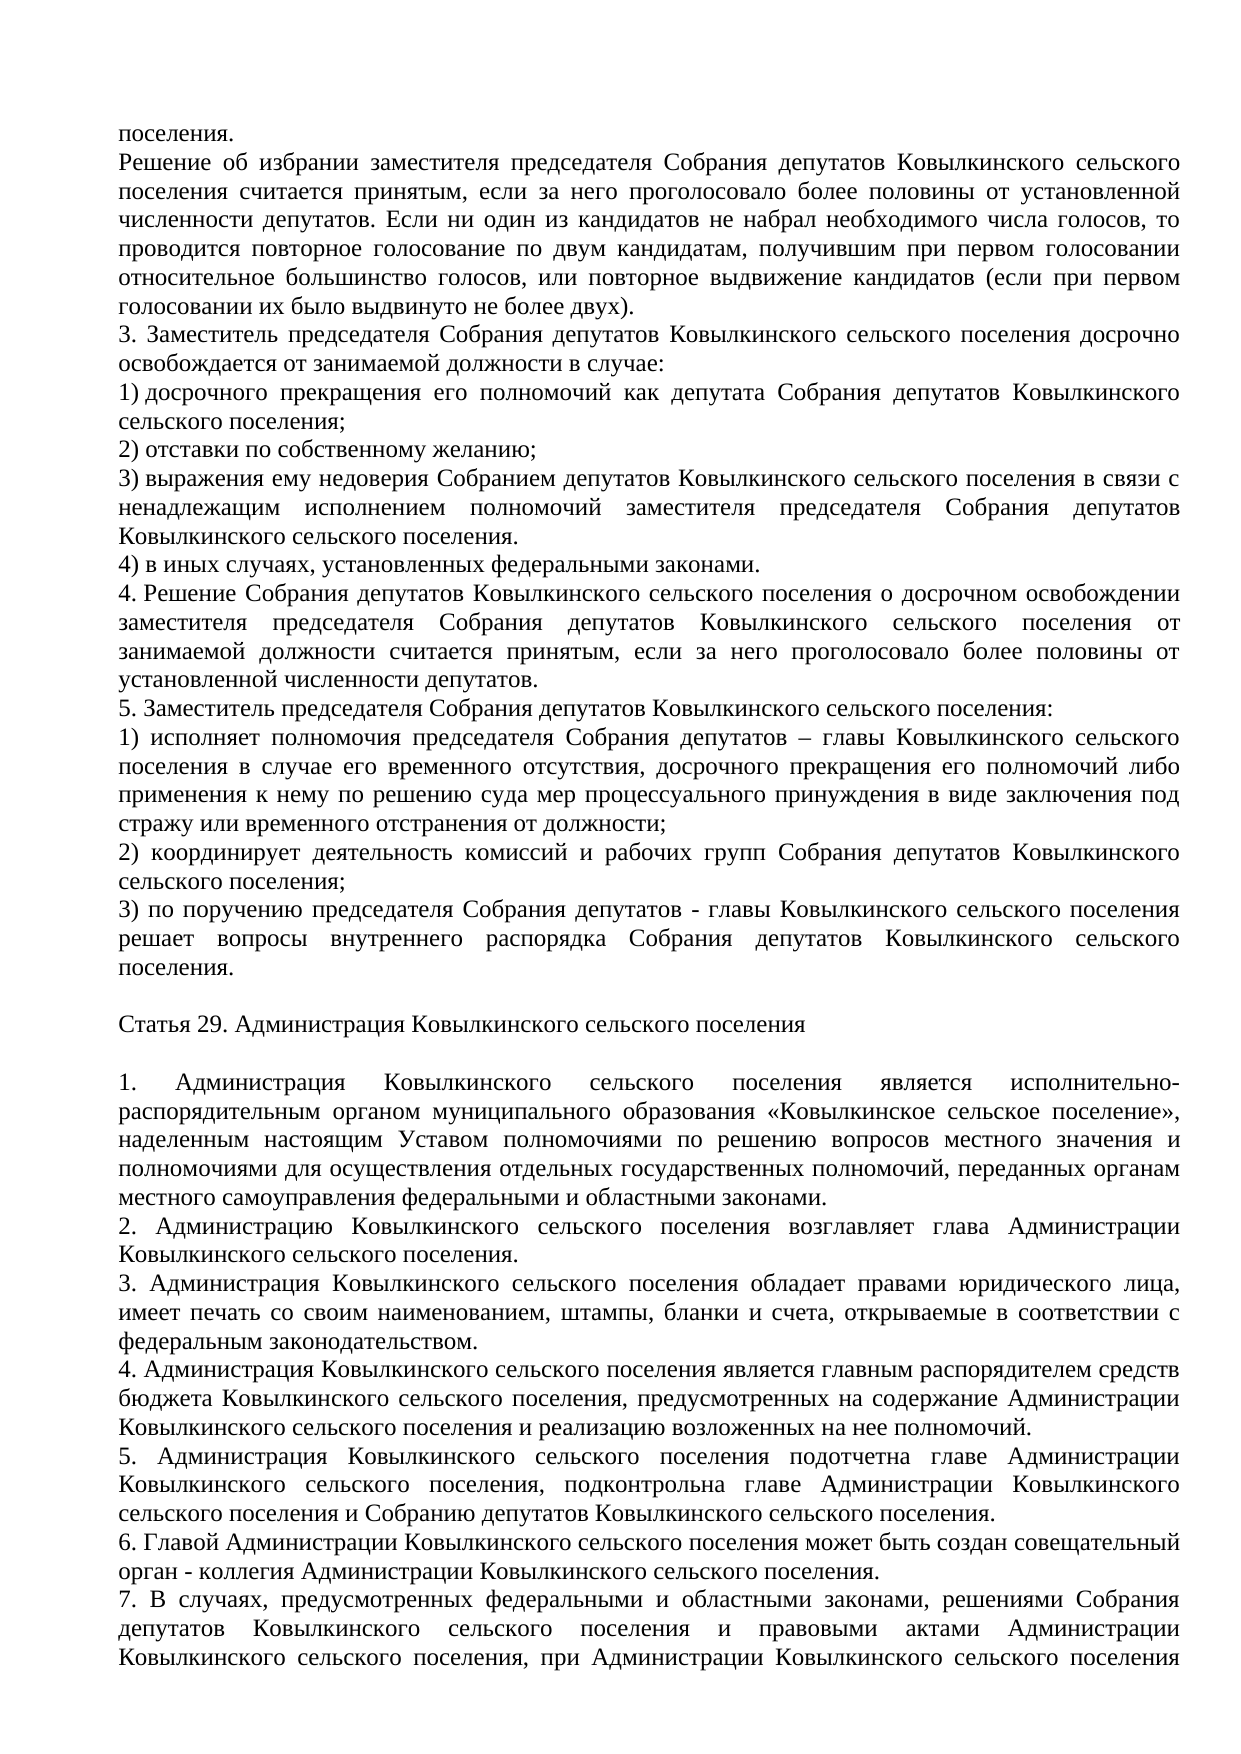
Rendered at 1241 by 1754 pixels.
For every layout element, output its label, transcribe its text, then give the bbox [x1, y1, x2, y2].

text 2) координирует деятельность комиссий и рабочих групп Собрания депутатов Ковылкинского сельского поселения; [118, 837, 1181, 894]
text 3. Заместитель председателя Собрания депутатов Ковылкинского сельского поселения досрочно освобождается от занимаемой должности в случае: [118, 319, 1181, 377]
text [118, 1584, 1181, 1671]
text 4. Решение Собрания депутатов Ковылкинского сельского поселения о досрочном освобождении заместителя председателя Собрания депутатов Ковылкинского сельского поселения от занимаемой должности считается принятым, если за него проголосовало более половины от установленной численности депутатов. [118, 578, 1181, 693]
text Статья 29. Администрация Ковылкинского сельского поселения [118, 1009, 1181, 1038]
text 3) по поручению председателя Собрания депутатов - главы Ковылкинского сельского поселения решает вопросы внутреннего распорядка Собрания депутатов Ковылкинского сельского поселения. [118, 894, 1181, 981]
text 4) в иных случаях, установленных федеральными законами. [118, 549, 1181, 578]
text 2) отставки по собственному желанию; [118, 434, 1181, 463]
text 5. Администрация Ковылкинского сельского поселения подотчетна главе Администрации Ковылкинского сельского поселения, подконтрольна главе Администрации Ковылкинского сельского поселения и Собранию депутатов Ковылкинского сельского поселения. [118, 1441, 1181, 1527]
text 4. Администрация Ковылкинского сельского поселения является главным распорядителем средств бюджета Ковылкинского сельского поселения, предусмотренных на содержание Администрации Ковылкинского сельского поселения и реализацию возложенных на нее полномочий. [118, 1354, 1181, 1441]
text 3. Администрация Ковылкинского сельского поселения обладает правами юридического лица, имеет печать со своим наименованием, штампы, бланки и счета, открываемые в соответствии с федеральным законодательством. [118, 1268, 1181, 1354]
text 1) досрочного прекращения его полномочий как депутата Собрания депутатов Ковылкинского сельского поселения; [118, 377, 1181, 434]
text 2. Администрацию Ковылкинского сельского поселения возглавляет глава Администрации Ковылкинского сельского поселения. [118, 1211, 1181, 1268]
text 5. Заместитель председателя Собрания депутатов Ковылкинского сельского поселения: [118, 693, 1181, 722]
text 1) исполняет полномочия председателя Собрания депутатов – главы Ковылкинского сельского поселения в случае его временного отсутствия, досрочного прекращения его полномочий либо применения к нему по решению суда мер процессуального принуждения в виде заключения под стражу или временного отстранения от должности; [118, 722, 1181, 837]
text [118, 118, 1181, 147]
text Решение об избрании заместителя председателя Собрания депутатов Ковылкинского сельского поселения считается принятым, если за него проголосовало более половины от установленной численности депутатов. Если ни один из кандидатов не набрал необходимого числа голосов, то проводится повторное голосование по двум кандидатам, получившим при первом голосовании относительное большинство голосов, или повторное выдвижение кандидатов (если при первом голосовании их было выдвинуто не более двух). [118, 147, 1181, 319]
text 6. Главой Администрации Ковылкинского сельского поселения может быть создан совещательный орган - коллегия Администрации Ковылкинского сельского поселения. [118, 1527, 1181, 1584]
text 1. Администрация Ковылкинского сельского поселения является исполнительно-распорядительным органом муниципального образования «Ковылкинское сельское поселение», наделенным настоящим Уставом полномочиями по решению вопросов местного значения и полномочиями для осуществления отдельных государственных полномочий, переданных органам местного самоуправления федеральными и областными законами. [118, 1067, 1181, 1211]
text 3) выражения ему недоверия Собранием депутатов Ковылкинского сельского поселения в связи с ненадлежащим исполнением полномочий заместителя председателя Собрания депутатов Ковылкинского сельского поселения. [118, 463, 1181, 549]
